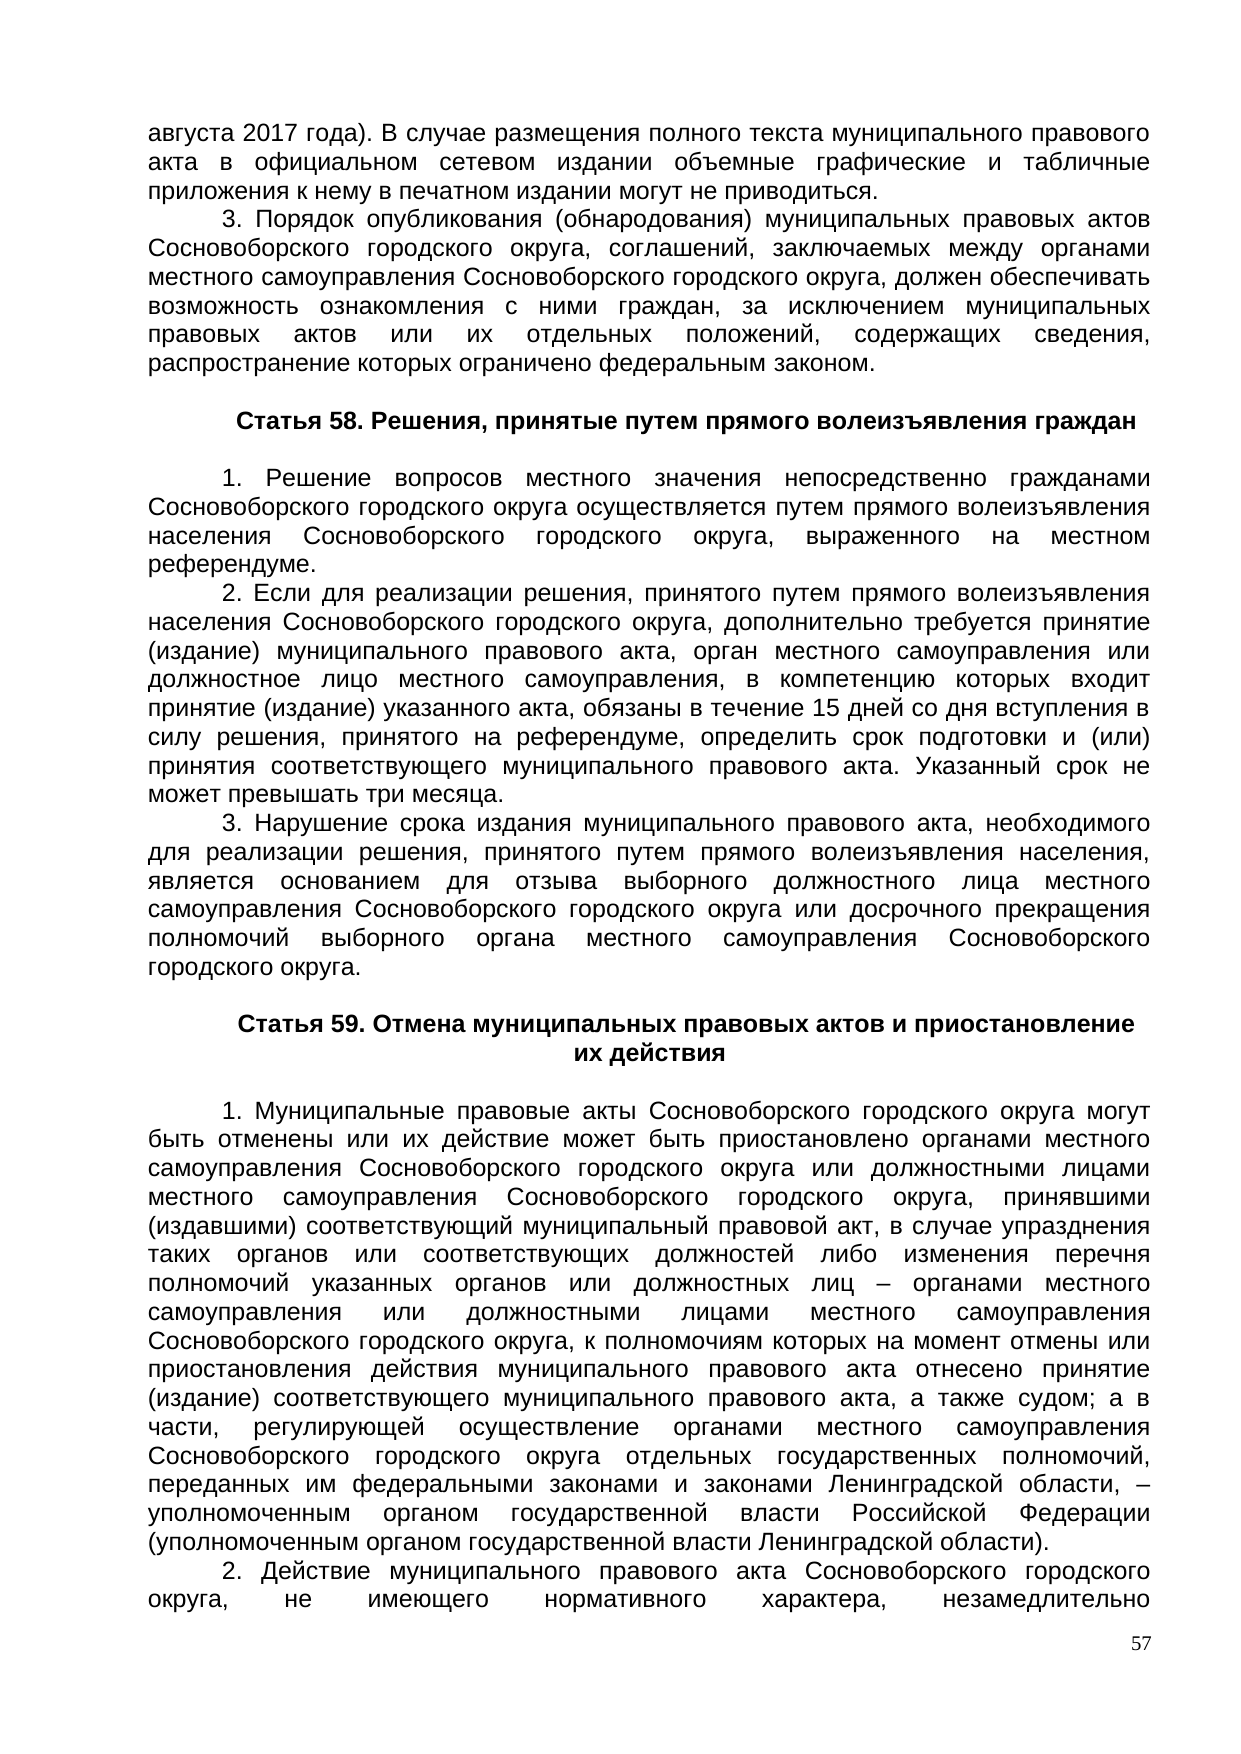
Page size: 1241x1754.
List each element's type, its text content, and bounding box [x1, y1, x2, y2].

text 2. Если для реализации решения, принятого путем прямого волеизъявления населения Сосновоборского городского округа, дополнительно требуется принятие (издание) муниципального правового акта, орган местного самоуправления или должностное лицо местного самоуправления, в компетенцию которых входит принятие (издание) указанного акта, обязаны в течение 15 дней со дня вступления в силу решения, принятого на референдуме, определить срок подготовки и (или) принятия соответствующего муниципального правового акта. Указанный срок не может превышать три месяца. [148, 578, 1152, 808]
text 3. Порядок опубликования (обнародования) муниципальных правовых актов Сосновоборского городского округа, соглашений, заключаемых между органами местного самоуправления Сосновоборского городского округа, должен обеспечивать возможность ознакомления с ними граждан, за исключением муниципальных правовых актов или их отдельных положений, содержащих сведения, распространение которых ограничено федеральным законом. [148, 204, 1152, 377]
text 3. Нарушение срока издания муниципального правового акта, необходимого для реализации решения, принятого путем прямого волеизъявления населения, является основанием для отзыва выборного должностного лица местного самоуправления Сосновоборского городского округа или досрочного прекращения полномочий выборного органа местного самоуправления Сосновоборского городского округа. [148, 808, 1152, 981]
text Статья 58. Решения, принятые путем прямого волеизъявления граждан [148, 406, 1152, 434]
text 1. Решение вопросов местного значения непосредственно гражданами Сосновоборского городского округа осуществляется путем прямого волеизъявления населения Сосновоборского городского округа, выраженного на местном референдуме. [148, 463, 1152, 578]
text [148, 118, 1152, 204]
text Статья 59. Отмена муниципальных правовых актов и приостановление их действия [148, 1009, 1152, 1067]
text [148, 1556, 1152, 1613]
text 1. Муниципальные правовые акты Сосновоборского городского округа могут быть отменены или их действие может быть приостановлено органами местного самоуправления Сосновоборского городского округа или должностными лицами местного самоуправления Сосновоборского городского округа, принявшими (издавшими) соответствующий муниципальный правовой акт, в случае упразднения таких органов или соответствующих должностей либо изменения перечня полномочий указанных органов или должностных лиц – органами местного самоуправления или должностными лицами местного самоуправления Сосновоборского городского округа, к полномочиям которых на момент отмены или приостановления действия муниципального правового акта отнесено принятие (издание) соответствующего муниципального правового акта, а также судом; а в части, регулирующей осуществление органами местного самоуправления Сосновоборского городского округа отдельных государственных полномочий, переданных им федеральными законами и законами Ленинградской области, – уполномоченным органом государственной власти Российской Федерации (уполномоченным органом государственной власти Ленинградской области). [148, 1096, 1152, 1556]
